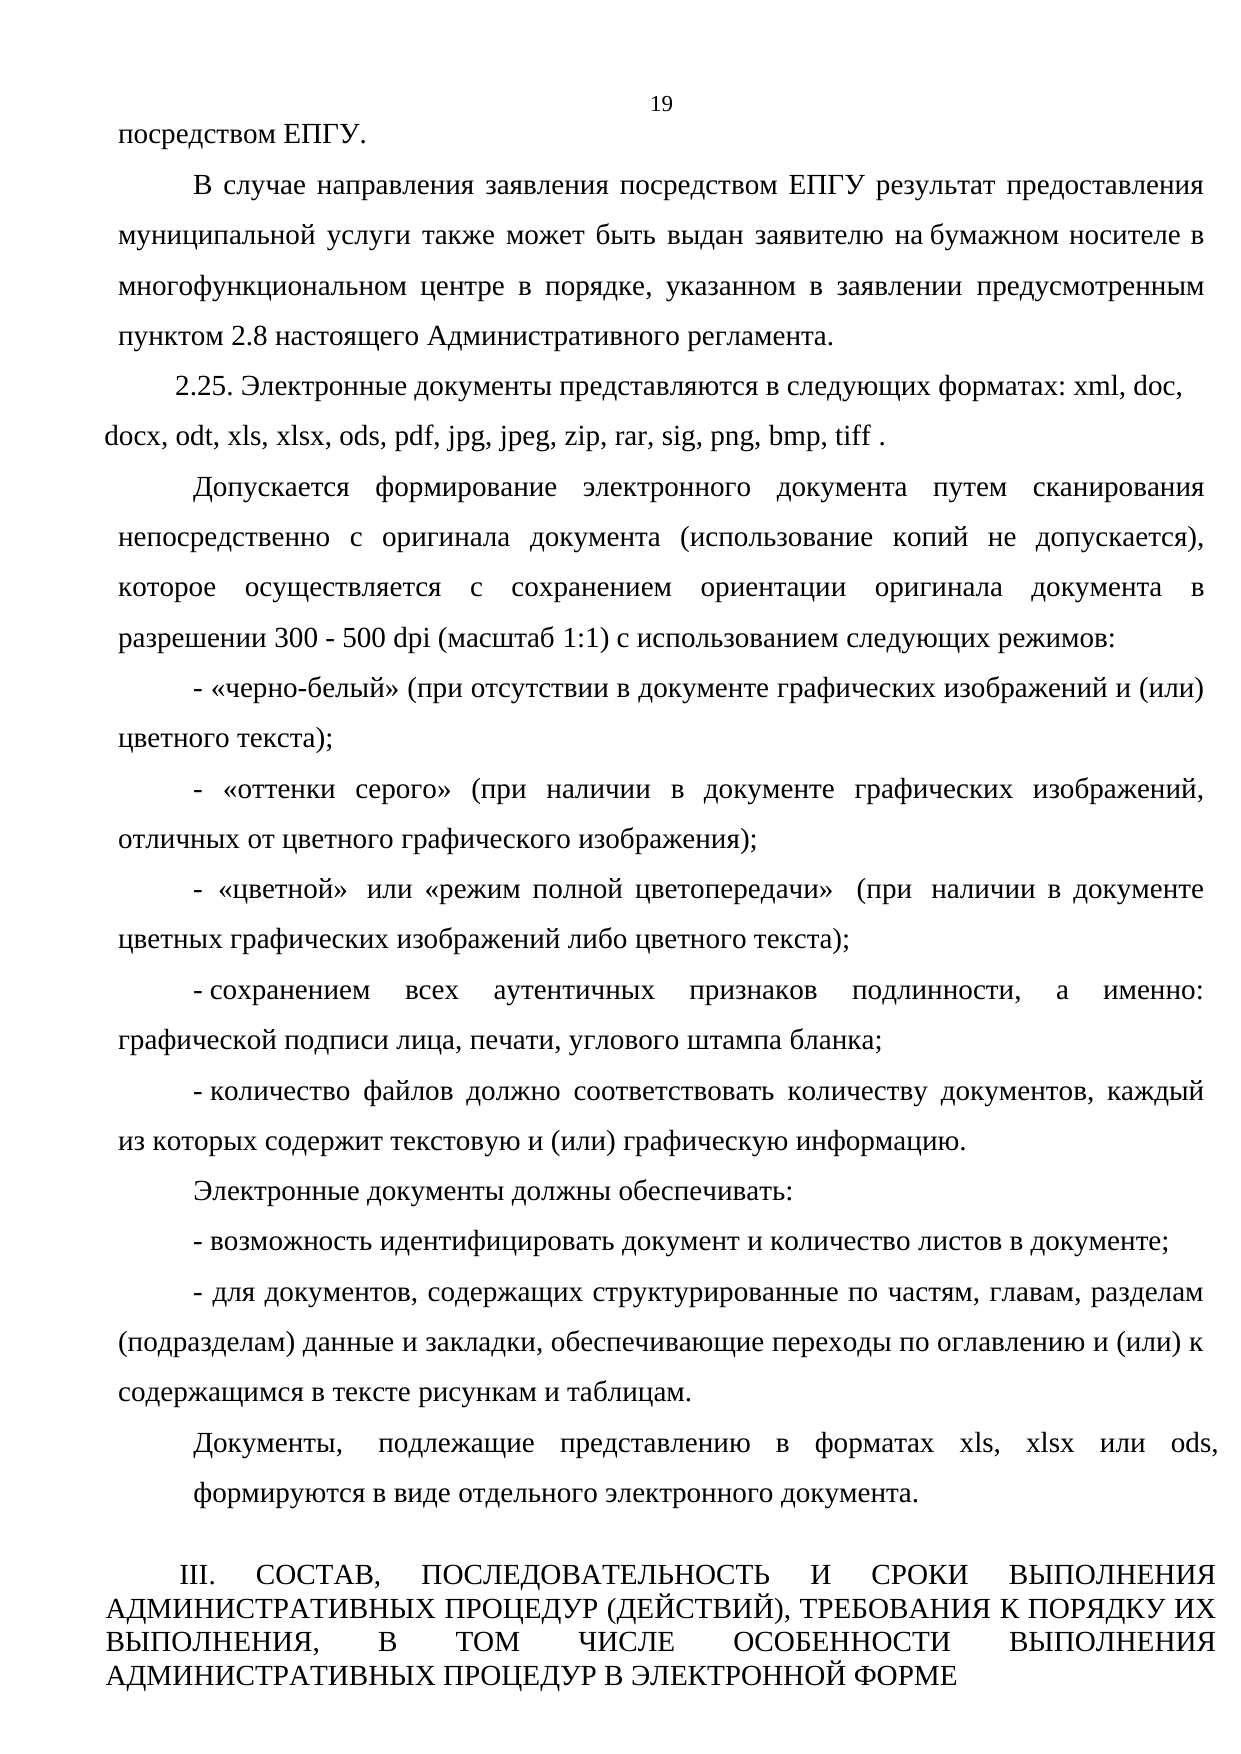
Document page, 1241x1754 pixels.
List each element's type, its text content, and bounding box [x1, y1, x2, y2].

text 2.25. Электронные документы представляются в следующих форматах: xml, doc, docx, odt, xls, xlsx, ods, pdf, jpg, jpeg, zip, rar, sig, png, bmp, tiff . [104, 368, 1205, 452]
text Допускается формирование электронного документа путем сканирования непосредственно с оригинала документа (использование копий не допускается), которое осуществляется с сохранением ориентации оригинала документа в разрешении 300 - 500 dpi (масштаб 1:1) с использованием следующих режимов: [118, 469, 1204, 653]
subtitle III. СОСТАВ, ПОСЛЕДОВАТЕЛЬНОСТЬ И СРОКИ ВЫПОЛНЕНИЯ АДМИНИСТРАТИВНЫХ ПРОЦЕДУР (ДЕЙСТВИЙ), ТРЕБОВАНИЯ К ПОРЯДКУ ИХ ВЫПОЛНЕНИЯ, В ТОМ ЧИСЛЕ ОСОБЕННОСТИ ВЫПОЛНЕНИЯ АДМИНИСТРАТИВНЫХ ПРОЦЕДУР В ЭЛЕКТРОННОЙ ФОРМЕ [105, 1557, 1217, 1692]
text Электронные документы должны обеспечивать: [193, 1173, 1219, 1207]
list возможность идентифицировать документ и количество листов в документе; [193, 1223, 1219, 1257]
list количество файлов должно соответствовать количеству документов, каждый из которых содержит текстовую и (или) графическую информацию. [118, 1073, 1204, 1156]
list «черно-белый» (при отсутствии в документе графических изображений и (или) цветного текста); [118, 670, 1205, 754]
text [118, 117, 1204, 150]
list для документов, содержащих структурированные по частям, главам, разделам (подразделам) данные и закладки, обеспечивающие переходы по оглавлению и (или) к содержащимся в тексте рисункам и таблицам. [118, 1274, 1204, 1408]
text В случае направления заявления посредством ЕПГУ результат предоставления муниципальной услуги также может быть выдан заявителю на бумажном носителе в многофункциональном центре в порядке, указанном в заявлении предусмотренным пунктом 2.8 настоящего Административного регламента. [118, 167, 1204, 351]
list «цветной» или «режим полной цветопередачи» (при наличии в документе цветных графических изображений либо цветного текста); [118, 871, 1204, 955]
list «оттенки серого» (при наличии в документе графических изображений, отличных от цветного графического изображения); [118, 771, 1204, 854]
text Документы, подлежащие представлению в форматах xls, xlsx или ods, формируются в виде отдельного электронного документа. [193, 1425, 1219, 1509]
list сохранением всех аутентичных признаков подлинности, а именно: графической подписи лица, печати, углового штампа бланка; [118, 972, 1204, 1056]
